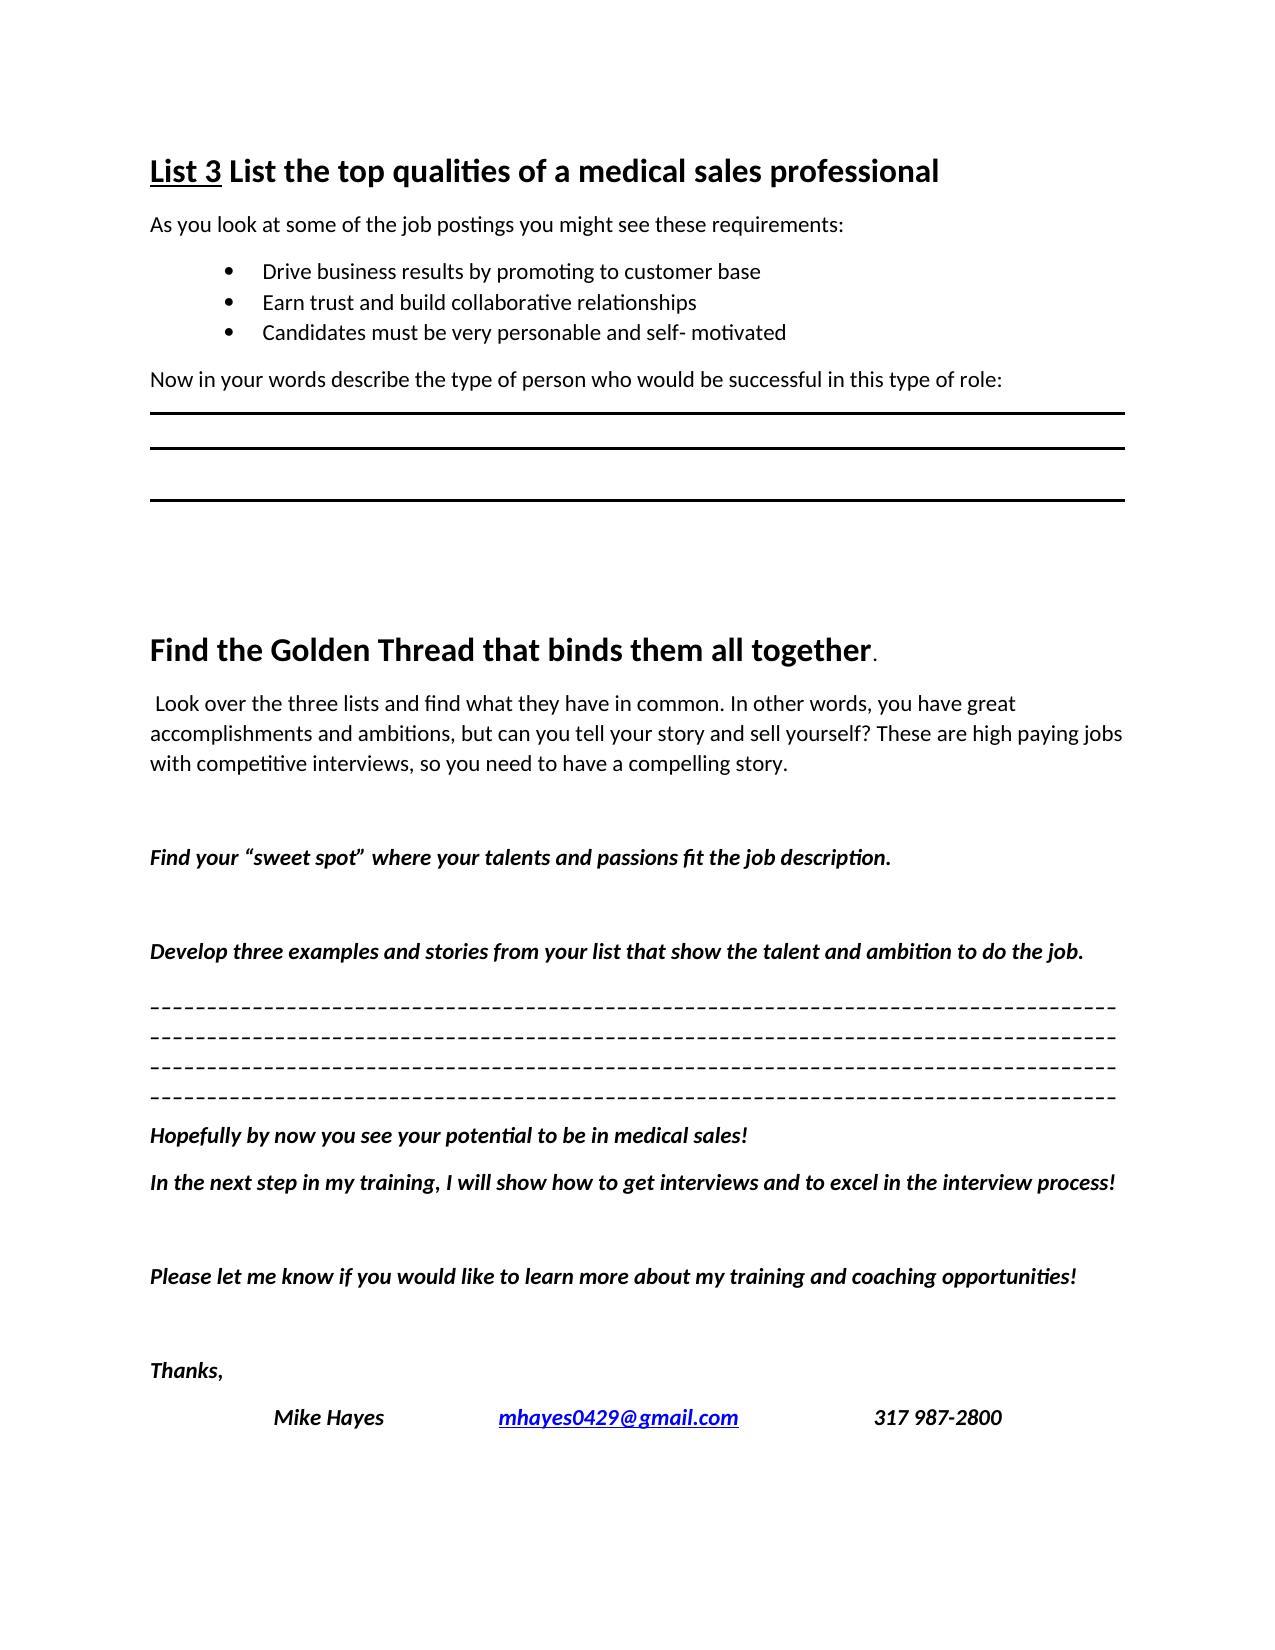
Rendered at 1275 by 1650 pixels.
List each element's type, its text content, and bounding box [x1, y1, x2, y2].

text Develop three examples and stories from your list that show the talent and ambition to do the job. [150, 937, 1125, 965]
text Find your “sweet spot” where your talents and passions fit the job description. [150, 843, 1125, 871]
list Drive business results by promoting to customer base [225, 257, 1125, 286]
text As you look at some of the job postings you might see these requirements: [150, 211, 1125, 239]
text In the next step in my training, I will show how to get interviews and to excel in the interview process! [150, 1168, 1125, 1196]
text Thanks, [150, 1356, 1125, 1384]
text Hopefully by now you see your potential to be in medical sales! [150, 1121, 1125, 1149]
list Candidates must be very personable and self- motivated [225, 318, 1125, 346]
text Mike Hayes mhayes0429@gmail.com 317 987-2800 [150, 1403, 1125, 1431]
text ____________________________________________________________________________________________________________________________________________________________________________________________________________________________________________________________________________________________________________________________________________________ [150, 984, 1125, 1103]
text Look over the three lists and find what they have in common. In other words, you have great accomplishments and ambitions, but can you tell your story and sell yourself? These are high paying jobs with competitive interviews, so you need to have a compelling story. [150, 689, 1125, 778]
text Please let me know if you would like to learn more about my training and coaching opportunities! [150, 1262, 1125, 1290]
text Now in your words describe the type of person who would be successful in this type of role: [150, 365, 1125, 393]
text Find the Golden Thread that binds them all together. [150, 628, 1125, 669]
text List 3 List the top qualities of a medical sales professional [150, 150, 1125, 191]
list Earn trust and build collaborative relationships [225, 288, 1125, 316]
